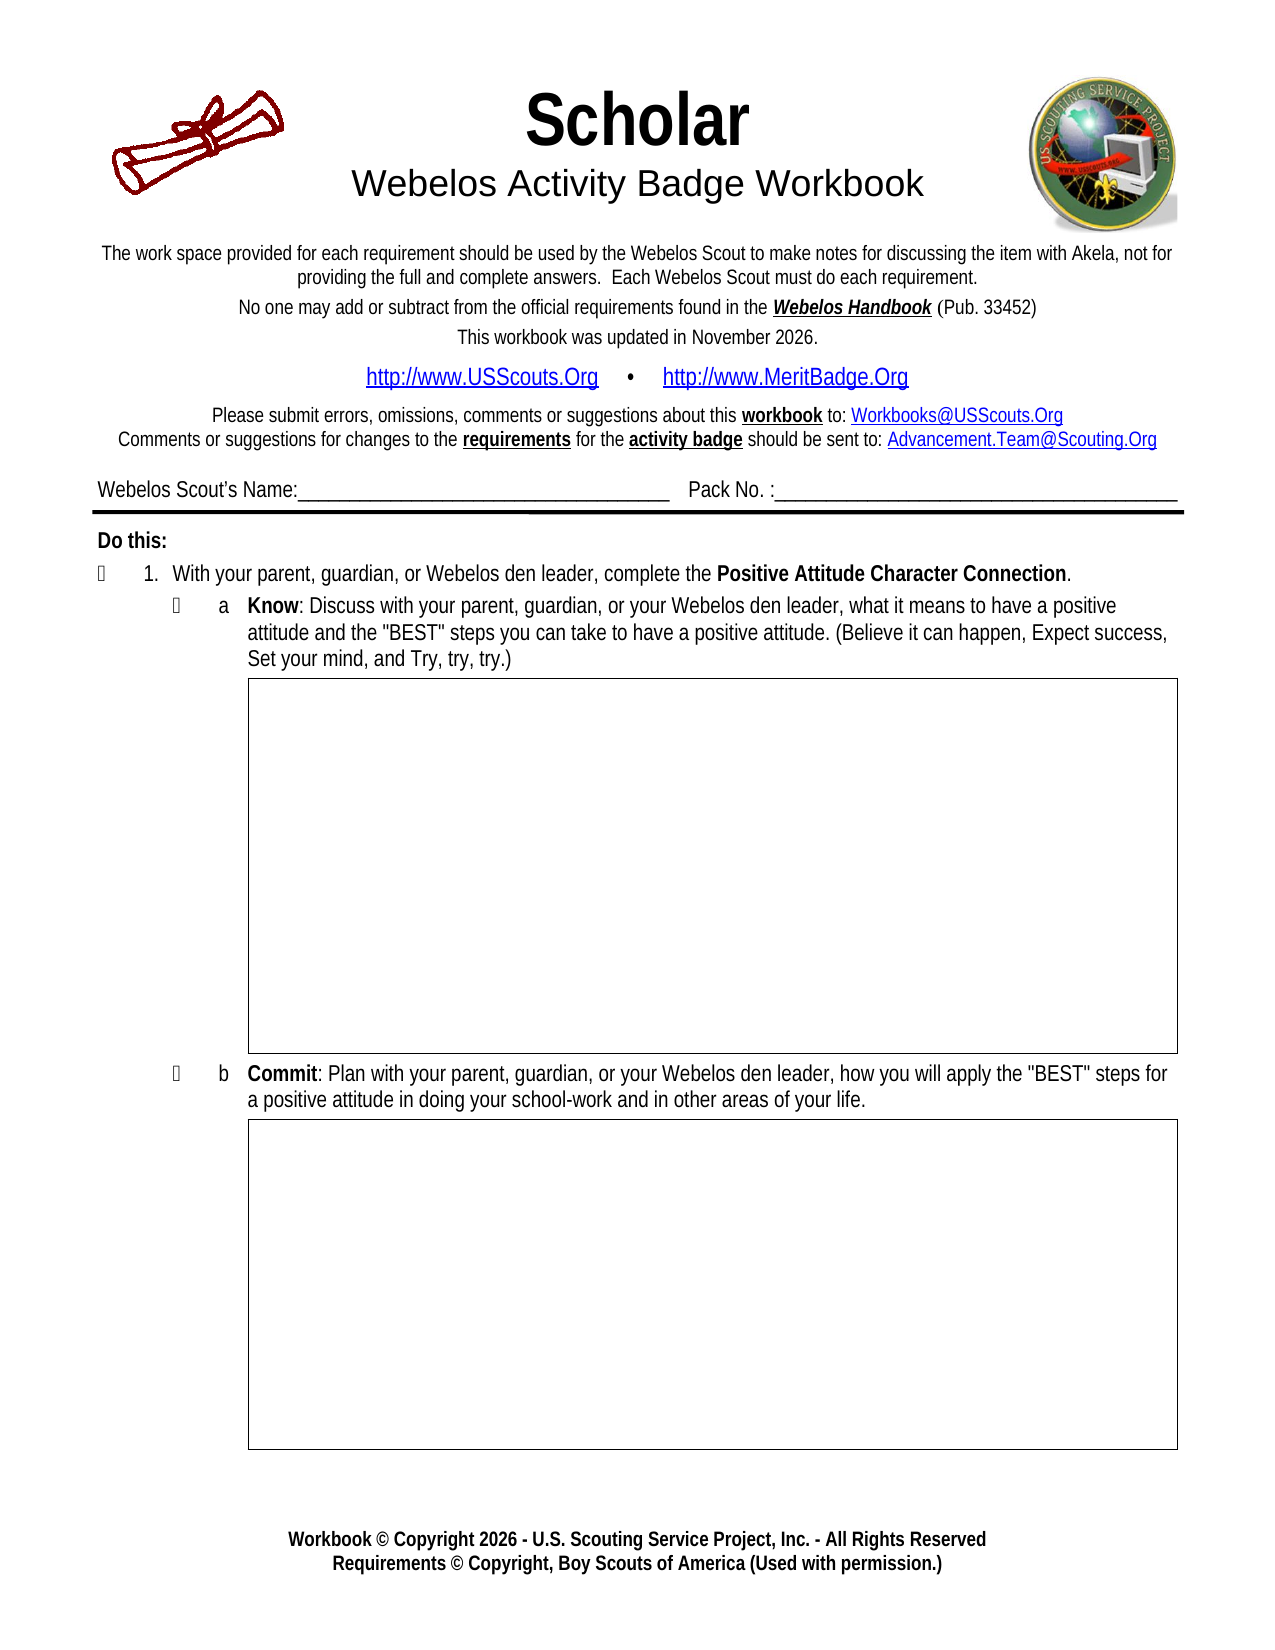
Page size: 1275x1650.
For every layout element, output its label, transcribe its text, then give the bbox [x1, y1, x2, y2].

table_header [249, 679, 1177, 1052]
text Do this: [97, 527, 1177, 553]
text Comments or suggestions for changes to the requirements for the activity badge should be sent to: Advancement.Team@Scouting.Org [97, 427, 1177, 451]
picture [1027, 75, 1178, 233]
text b Commit: Plan with your parent, guardian, or your Webelos den leader, how you will apply the "BEST" steps for a positive attitude in doing your school-work and in other areas of your life. [172, 1060, 1177, 1112]
text Webelos Scout’s Name: Pack No. : [97, 476, 1177, 502]
table_header [249, 1120, 1177, 1449]
text a Know: Discuss with your parent, guardian, or your Webelos den leader, what it means to have a positive attitude and the "BEST" steps you can take to have a positive attitude. (Believe it can happen, Expect success, Set your mind, and Try, try, try.) [172, 592, 1177, 671]
text http://www.USScouts.Org • http://www.MeritBadge.Org [97, 362, 1177, 390]
text 1. With your parent, guardian, or Webelos den leader, complete the Positive Attitude Character Connection. [97, 559, 1177, 586]
text Please submit errors, omissions, comments or suggestions about this workbook to: Workbooks@USScouts.Org [97, 403, 1177, 427]
picture [97, 85, 286, 196]
